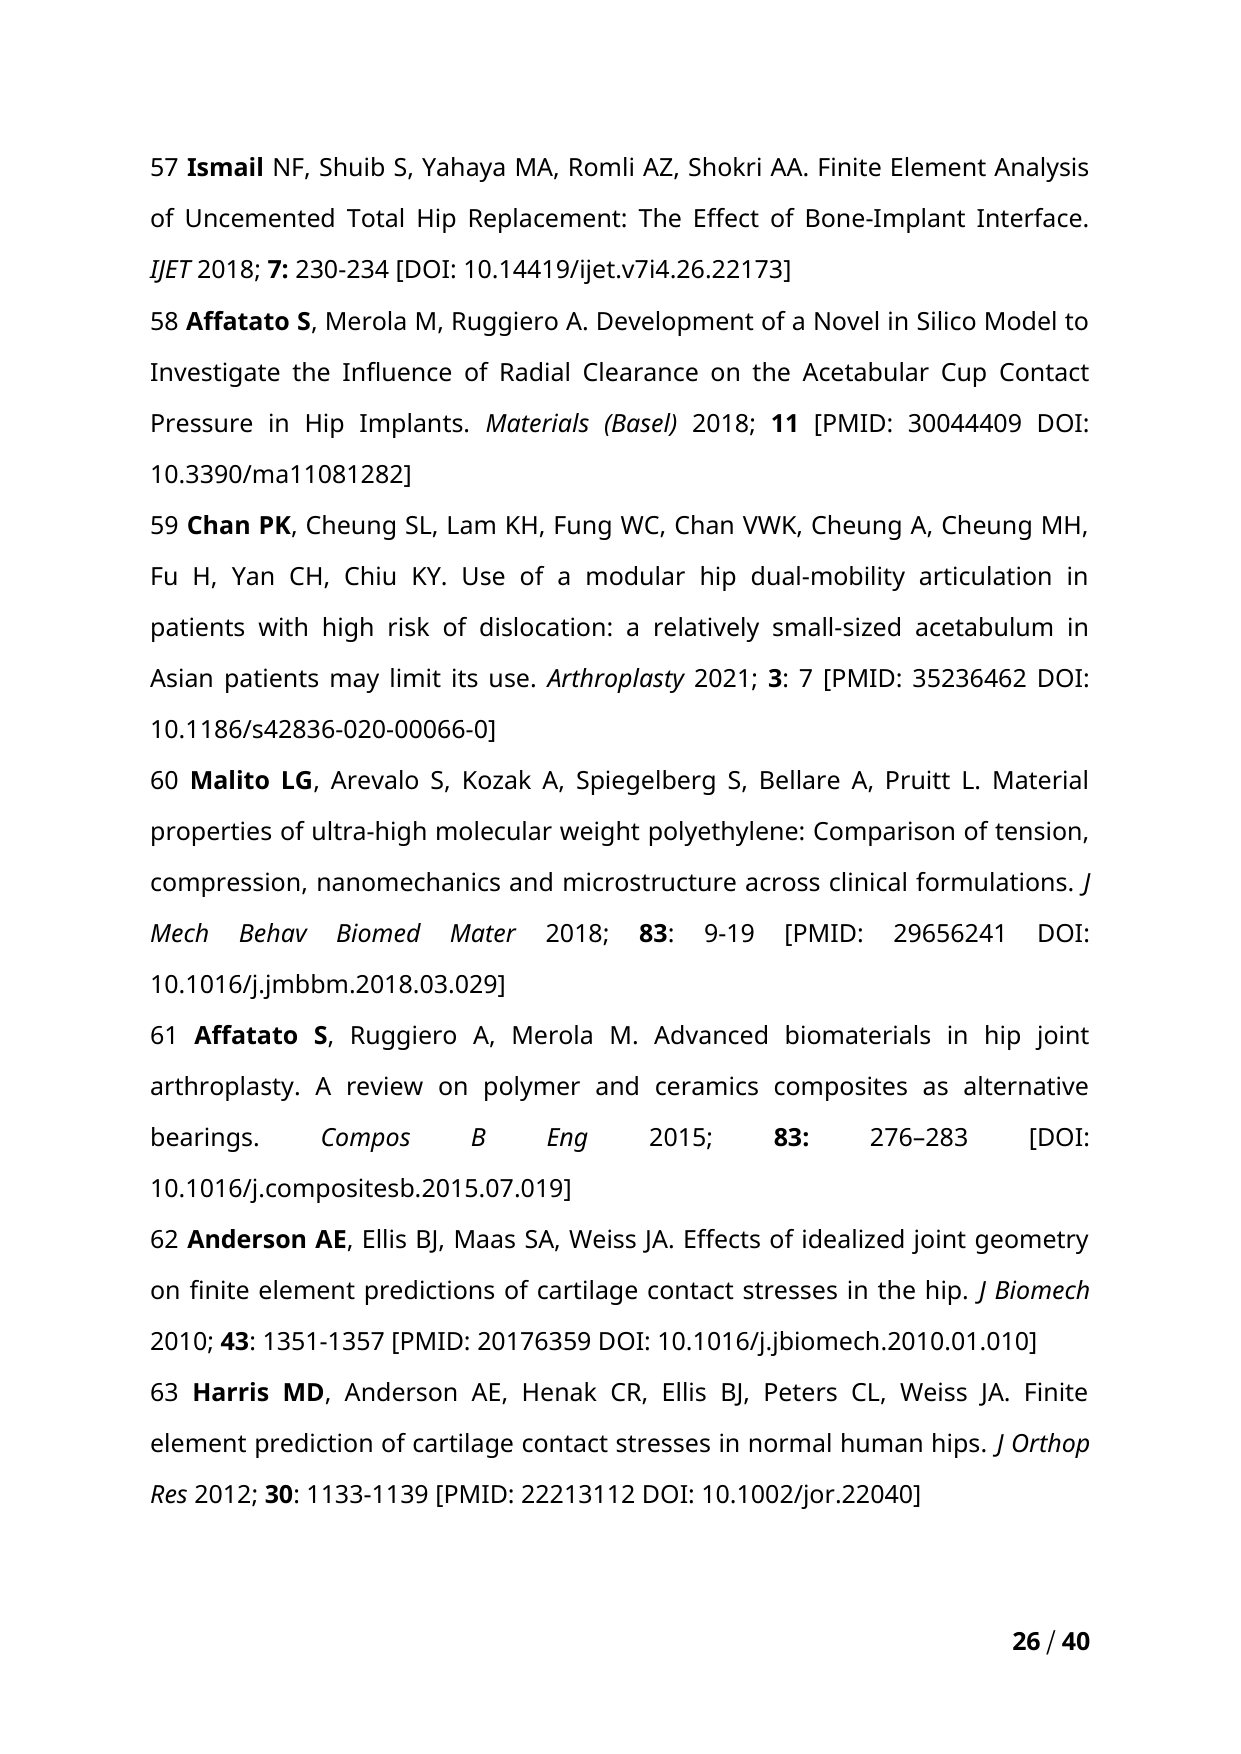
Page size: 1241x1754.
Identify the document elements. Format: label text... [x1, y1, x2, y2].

text 57 Ismail NF, Shuib S, Yahaya MA, Romli AZ, Shokri AA. Finite Element Analysis of Uncemented Total Hip Replacement: The Effect of Bone-Implant Interface. IJET 2018; 7: 230-234 [DOI: 10.14419/ijet.v7i4.26.22173] [150, 150, 1090, 286]
text 58 Affatato S, Merola M, Ruggiero A. Development of a Novel in Silico Model to Investigate the Influence of Radial Clearance on the Acetabular Cup Contact Pressure in Hip Implants. Materials (Basel) 2018; 11 [PMID: 30044409 DOI: 10.3390/ma11081282] [150, 303, 1090, 490]
text 60 Malito LG, Arevalo S, Kozak A, Spiegelberg S, Bellare A, Pruitt L. Material properties of ultra-high molecular weight polyethylene: Comparison of tension, compression, nanomechanics and microstructure across clinical formulations. J Mech Behav Biomed Mater 2018; 83: 9-19 [PMID: 29656241 DOI: 10.1016/j.jmbbm.2018.03.029] [150, 762, 1090, 1001]
text 63 Harris MD, Anderson AE, Henak CR, Ellis BJ, Peters CL, Weiss JA. Finite element prediction of cartilage contact stresses in normal human hips. J Orthop Res 2012; 30: 1133-1139 [PMID: 22213112 DOI: 10.1002/jor.22040] [150, 1375, 1090, 1511]
text 61 Affatato S, Ruggiero A, Merola M. Advanced biomaterials in hip joint arthroplasty. A review on polymer and ceramics composites as alternative bearings. Compos B Eng 2015; 83: 276–283 [DOI: 10.1016/j.compositesb.2015.07.019] [150, 1018, 1090, 1205]
text 59 Chan PK, Cheung SL, Lam KH, Fung WC, Chan VWK, Cheung A, Cheung MH, Fu H, Yan CH, Chiu KY. Use of a modular hip dual-mobility articulation in patients with high risk of dislocation: a relatively small-sized acetabulum in Asian patients may limit its use. Arthroplasty 2021; 3: 7 [PMID: 35236462 DOI: 10.1186/s42836-020-00066-0] [150, 507, 1090, 746]
text 62 Anderson AE, Ellis BJ, Maas SA, Weiss JA. Effects of idealized joint geometry on finite element predictions of cartilage contact stresses in the hip. J Biomech 2010; 43: 1351-1357 [PMID: 20176359 DOI: 10.1016/j.jbiomech.2010.01.010] [150, 1222, 1090, 1358]
